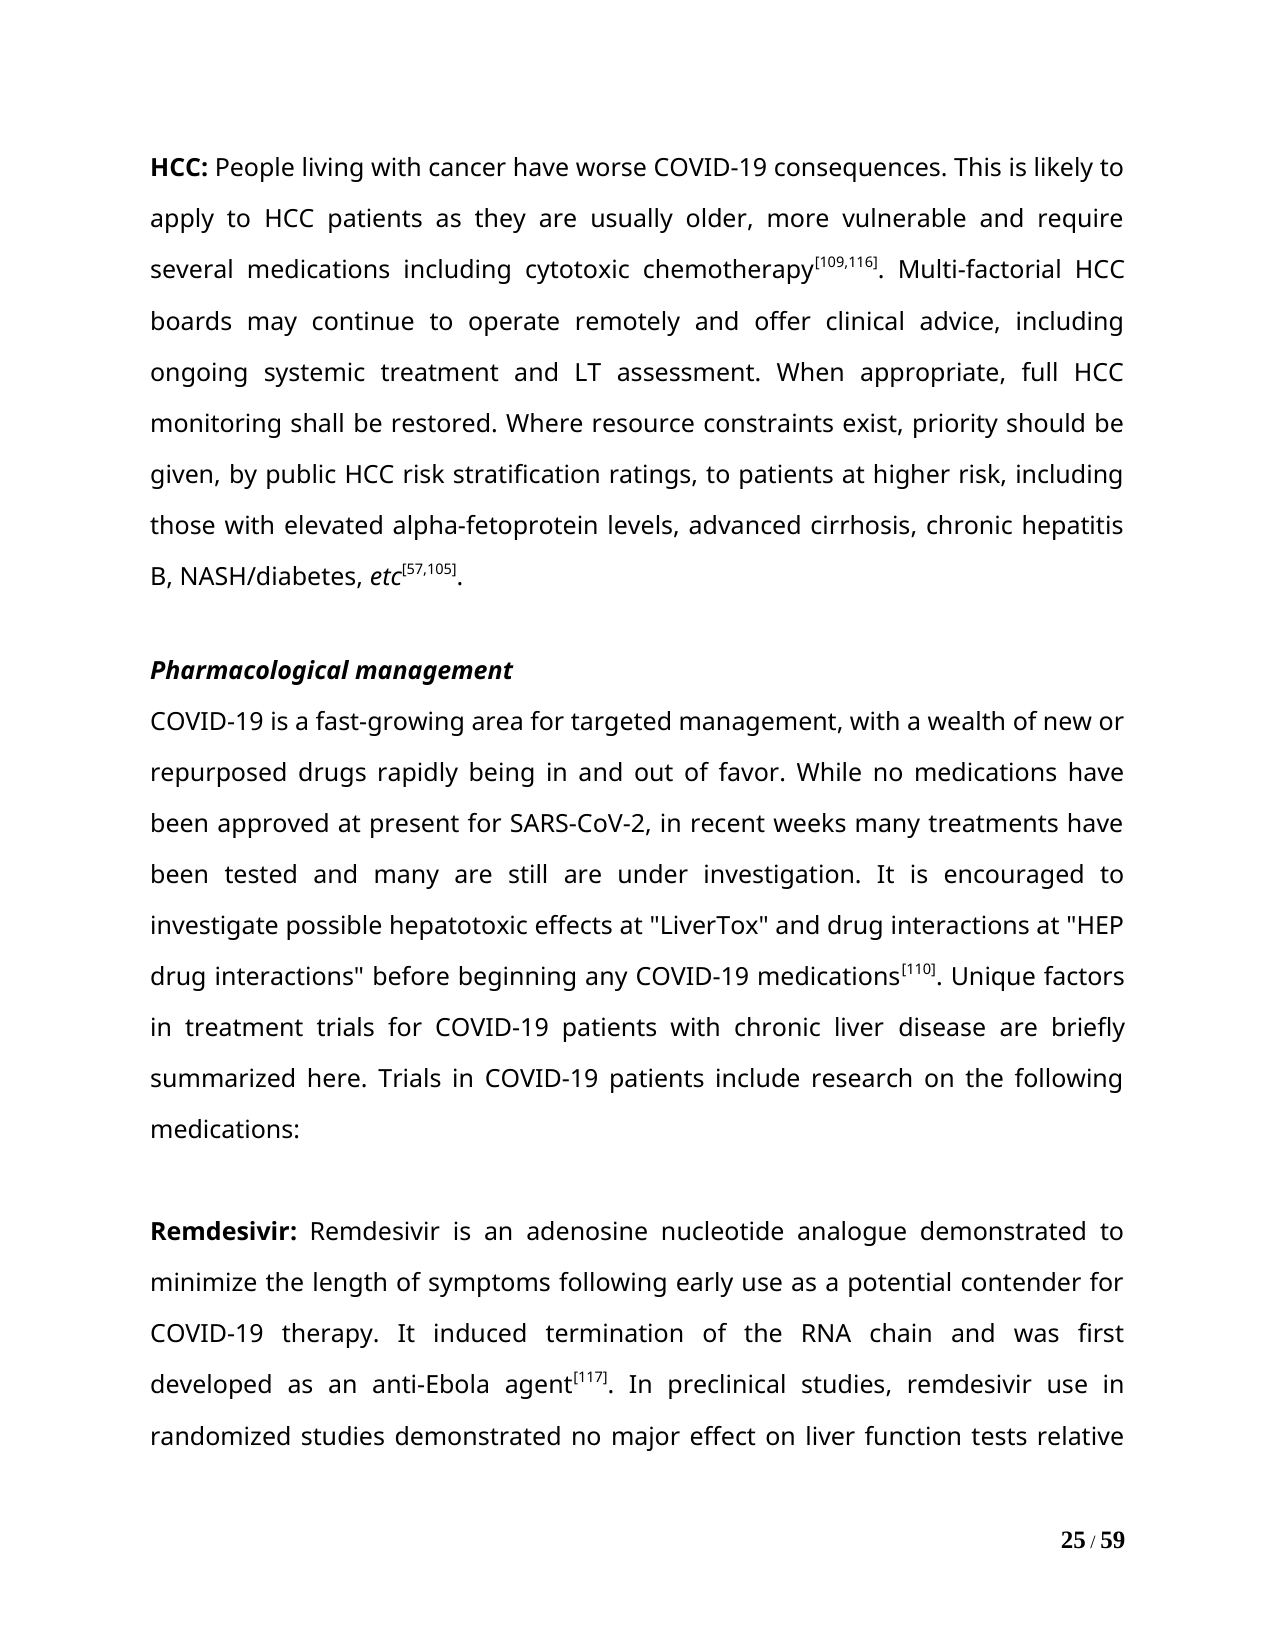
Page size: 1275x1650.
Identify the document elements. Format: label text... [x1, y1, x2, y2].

text HCC: People living with cancer have worse COVID-19 consequences. This is likely to apply to HCC patients as they are usually older, more vulnerable and require several medications including cytotoxic chemotherapy[109,116]. Multi-factorial HCC boards may continue to operate remotely and offer clinical advice, including ongoing systemic treatment and LT assessment. When appropriate, full HCC monitoring shall be restored. Where resource constraints exist, priority should be given, by public HCC risk stratification ratings, to patients at higher risk, including those with elevated alpha-fetoprotein levels, advanced cirrhosis, chronic hepatitis B, NASH/diabetes, etc[57,105]. [150, 150, 1125, 592]
text Pharmacological management [150, 652, 1125, 687]
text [150, 1214, 1125, 1452]
text COVID-19 is a fast-growing area for targeted management, with a wealth of new or repurposed drugs rapidly being in and out of favor. While no medications have been approved at present for SARS-CoV-2, in recent weeks many treatments have been tested and many are still are under investigation. It is encouraged to investigate possible hepatotoxic effects at "LiverTox" and drug interactions at "HEP drug interactions" before beginning any COVID-19 medications[110]. Unique factors in treatment trials for COVID-19 patients with chronic liver disease are briefly summarized here. Trials in COVID-19 patients include research on the following medications: [150, 703, 1125, 1146]
